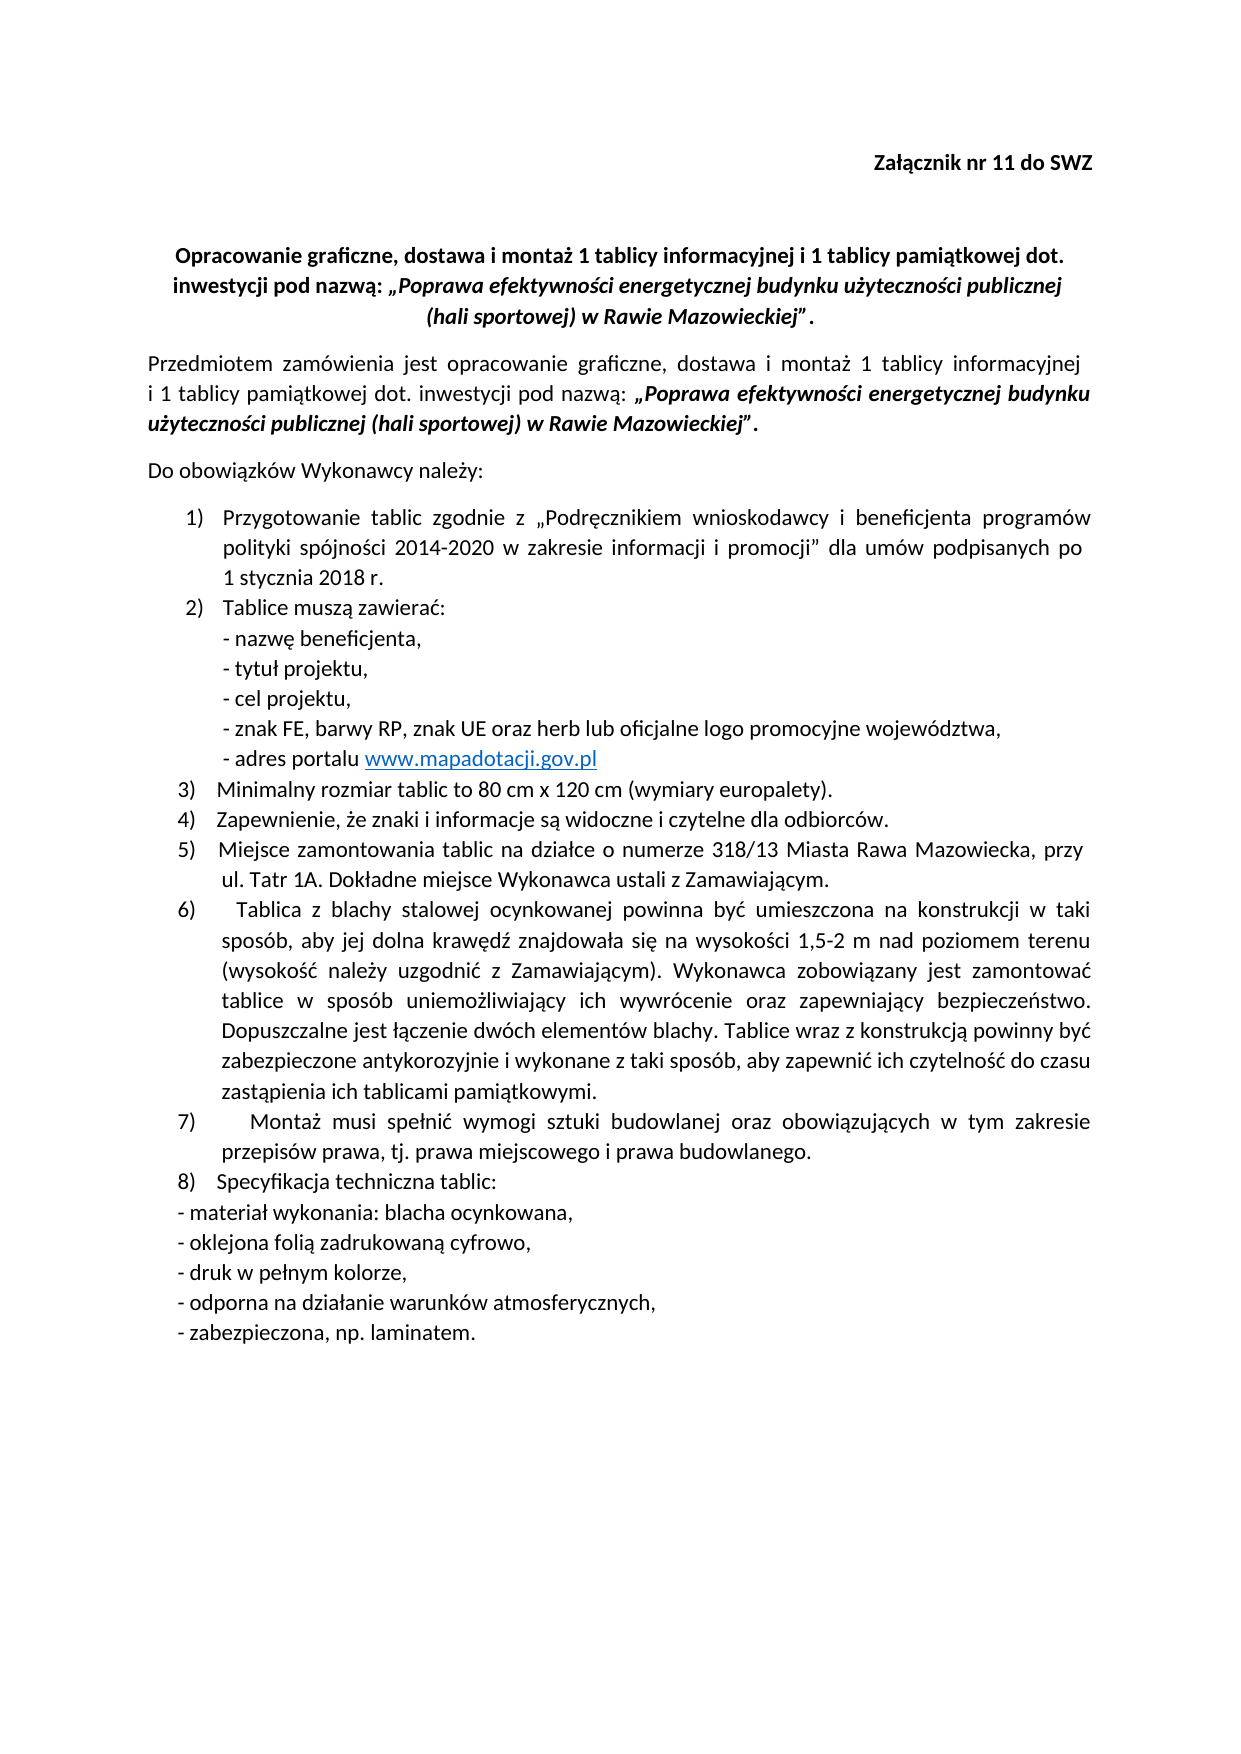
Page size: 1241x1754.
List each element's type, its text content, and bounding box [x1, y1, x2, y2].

list 7) Montaż musi spełnić wymogi sztuki budowlanej oraz obowiązujących w tym zakresie przepisów prawa, tj. prawa miejscowego i prawa budowlanego. [177, 1107, 1093, 1165]
list 8) Specyfikacja techniczna tablic: [177, 1167, 1093, 1195]
list - adres portalu www.mapadotacji.gov.pl [223, 744, 1093, 772]
text Do obowiązków Wykonawcy należy: [148, 456, 1093, 484]
list - oklejona folią zadrukowaną cyfrowo, [177, 1228, 1093, 1256]
text Opracowanie graficzne, dostawa i montaż 1 tablicy informacyjnej i 1 tablicy pamiątkowej dot. inwestycji pod nazwą: „Poprawa efektywności energetycznej budynku użyteczności publicznej (hali sportowej) w Rawie Mazowieckiej”. [148, 241, 1093, 330]
list - zabezpieczona, np. laminatem. [177, 1318, 1093, 1346]
list 3) Minimalny rozmiar tablic to 80 cm x 120 cm (wymiary europalety). [177, 775, 1093, 803]
list 6) Tablica z blachy stalowej ocynkowanej powinna być umieszczona na konstrukcji w taki sposób, aby jej dolna krawędź znajdowała się na wysokości 1,5-2 m nad poziomem terenu (wysokość należy uzgodnić z Zamawiającym). Wykonawca zobowiązany jest zamontować tablice w sposób uniemożliwiający ich wywrócenie oraz zapewniający bezpieczeństwo. Dopuszczalne jest łączenie dwóch elementów blachy. Tablice wraz z konstrukcją powinny być zabezpieczone antykorozyjnie i wykonane z taki sposób, aby zapewnić ich czytelność do czasu zastąpienia ich tablicami pamiątkowymi. [177, 896, 1093, 1105]
list Przygotowanie tablic zgodnie z „Podręcznikiem wnioskodawcy i beneficjenta programów polityki spójności 2014-2020 w zakresie informacji i promocji” dla umów podpisanych po 1 stycznia 2018 r. [185, 503, 1093, 591]
text Przedmiotem zamówienia jest opracowanie graficzne, dostawa i montaż 1 tablicy informacyjnej i 1 tablicy pamiątkowej dot. inwestycji pod nazwą: „Poprawa efektywności energetycznej budynku użyteczności publicznej (hali sportowej) w Rawie Mazowieckiej”. [148, 349, 1093, 437]
list - materiał wykonania: blacha ocynkowana, [177, 1198, 1093, 1226]
list - znak FE, barwy RP, znak UE oraz herb lub oficjalne logo promocyjne województwa, [223, 714, 1093, 742]
list - odporna na działanie warunków atmosferycznych, [177, 1288, 1093, 1316]
text Załącznik nr 11 do SWZ [148, 148, 1093, 176]
list 4) Zapewnienie, że znaki i informacje są widoczne i czytelne dla odbiorców. [177, 805, 1093, 833]
list - nazwę beneficjenta, [223, 624, 1093, 652]
list Tablice muszą zawierać: [185, 593, 1093, 621]
list - druk w pełnym kolorze, [177, 1258, 1093, 1286]
list - tytuł projektu, [223, 654, 1093, 682]
list 5) Miejsce zamontowania tablic na działce o numerze 318/13 Miasta Rawa Mazowiecka, przy ul. Tatr 1A. Dokładne miejsce Wykonawca ustali z Zamawiającym. [177, 835, 1093, 893]
list - cel projektu, [223, 684, 1093, 712]
